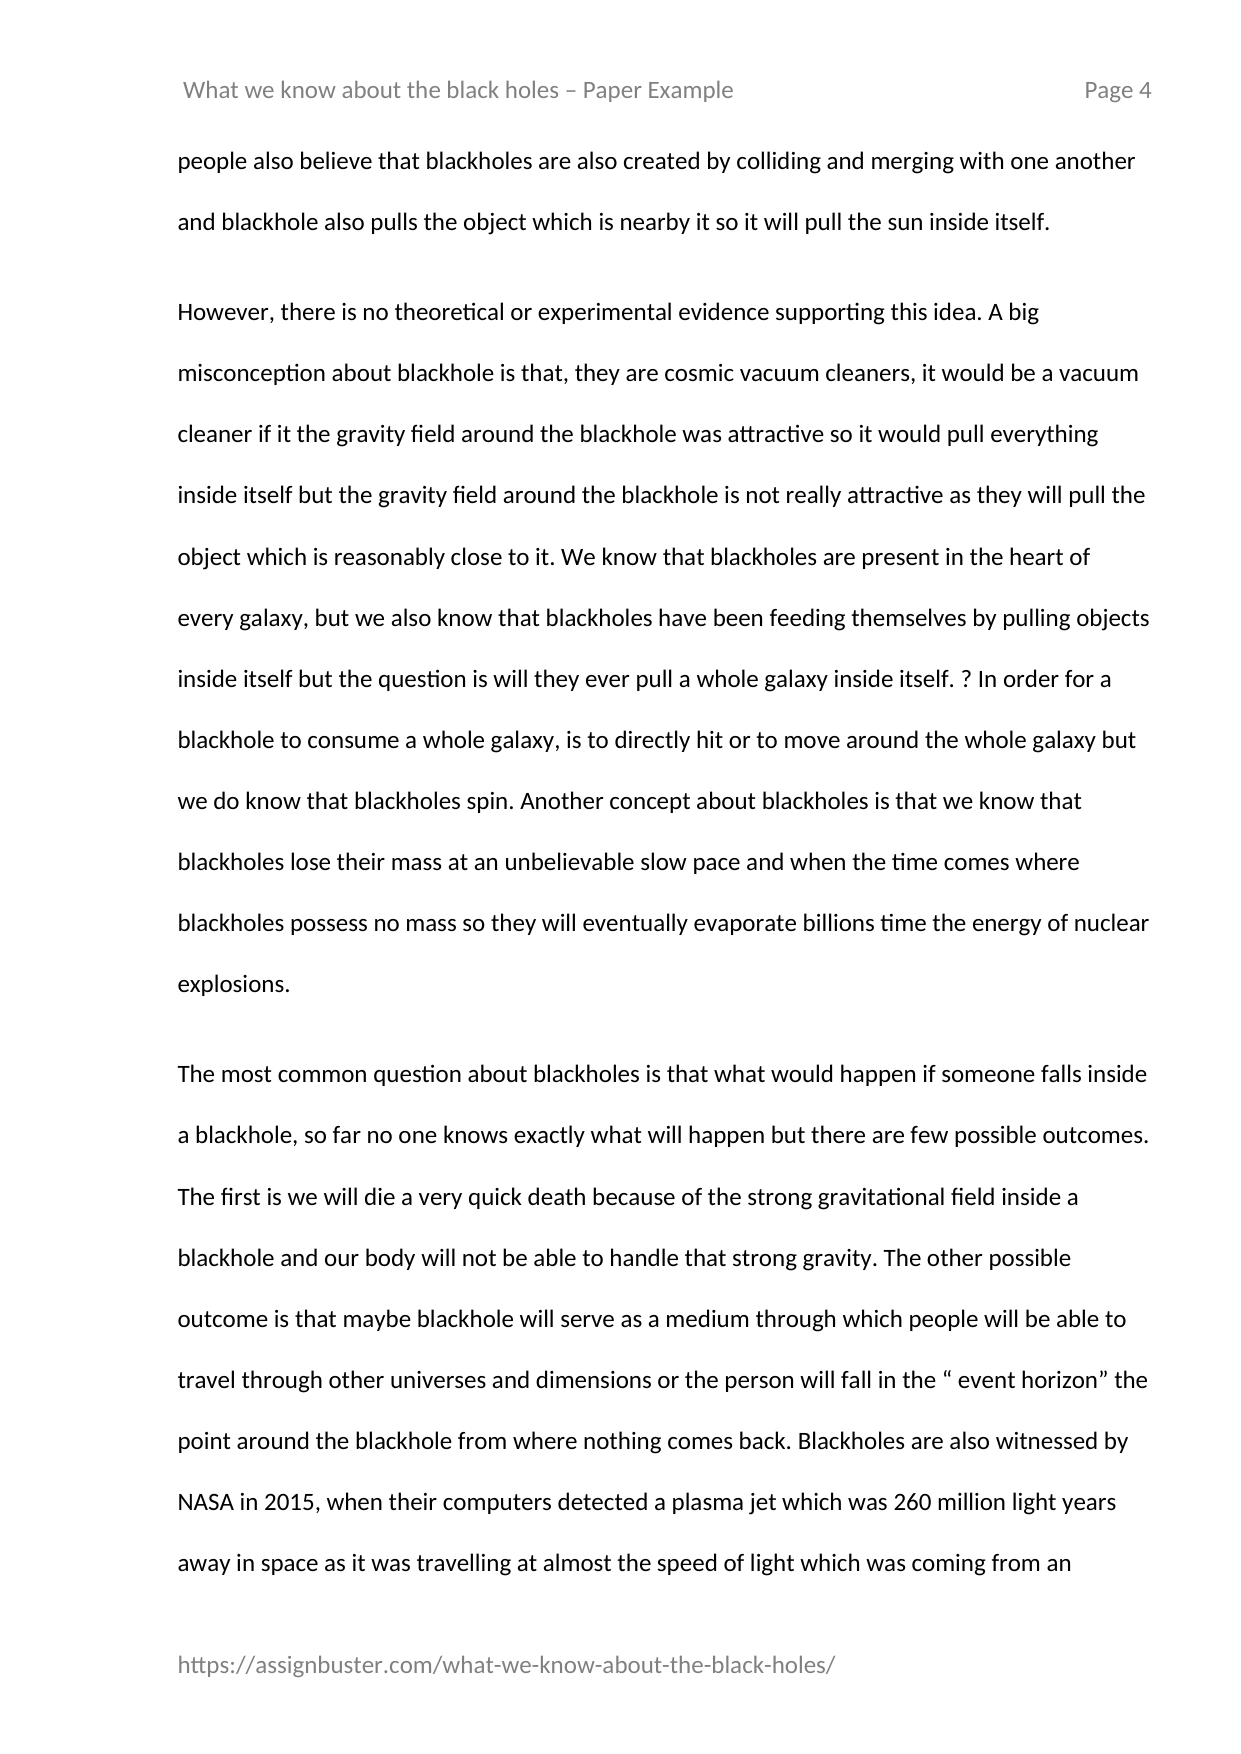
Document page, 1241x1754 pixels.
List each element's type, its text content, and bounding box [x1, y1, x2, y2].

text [177, 1058, 1152, 1577]
text However, there is no theoretical or experimental evidence supporting this idea. A big misconception about blackhole is that, they are cosmic vacuum cleaners, it would be a vacuum cleaner if it the gravity field around the blackhole was attractive so it would pull everything inside itself but the gravity field around the blackhole is not really attractive as they will pull the object which is reasonably close to it. We know that blackholes are present in the heart of every galaxy, but we also know that blackholes have been feeding themselves by pulling objects inside itself but the question is will they ever pull a whole galaxy inside itself. ? In order for a blackhole to consume a whole galaxy, is to directly hit or to move around the whole galaxy but we do know that blackholes spin. Another concept about blackholes is that we know that blackholes lose their mass at an unbelievable slow pace and when the time comes where blackholes possess no mass so they will eventually evaporate billions time the energy of nuclear explosions. [177, 297, 1152, 998]
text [177, 145, 1152, 237]
